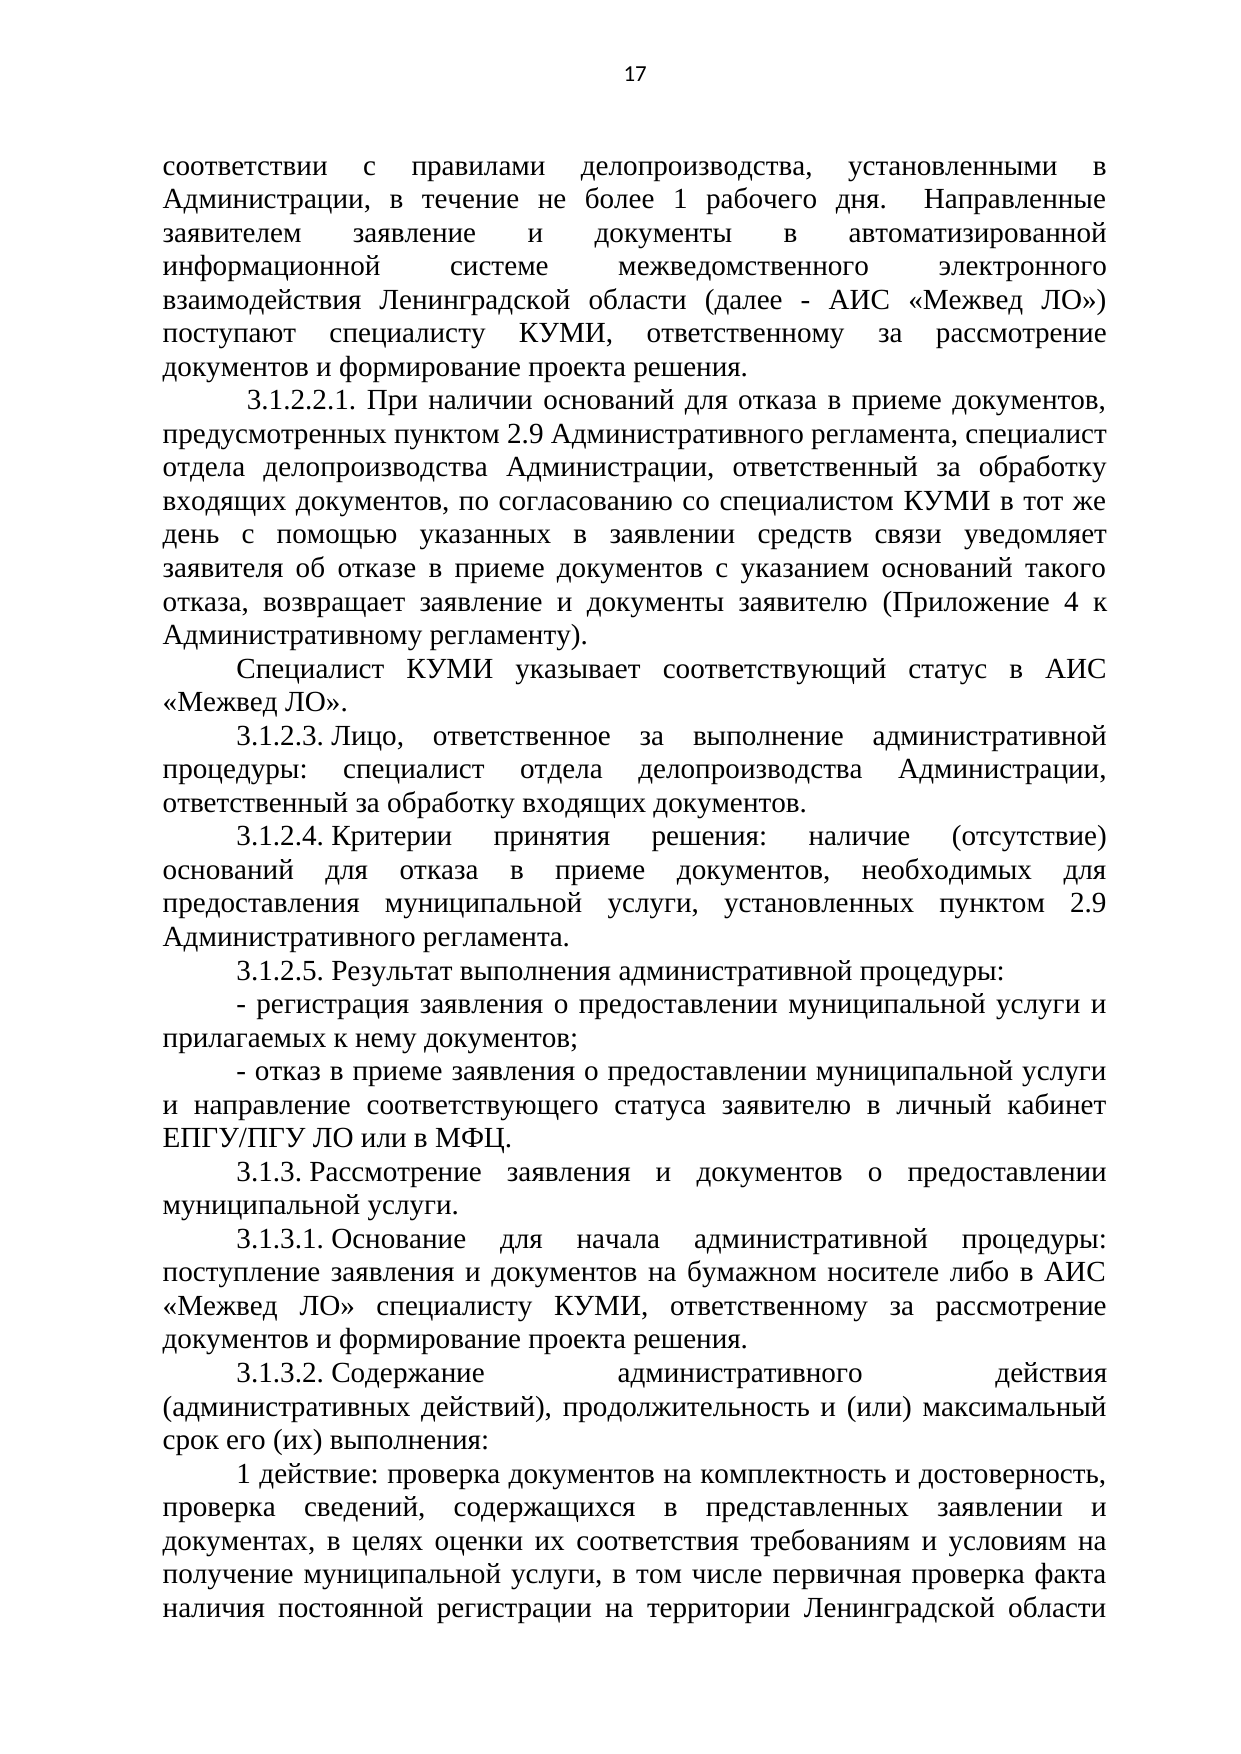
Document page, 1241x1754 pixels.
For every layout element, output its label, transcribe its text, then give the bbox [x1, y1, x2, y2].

text Специалист КУМИ указывает соответствующий статус в АИС «Межвед ЛО». [162, 651, 1107, 718]
text 3.1.2.4. Критерии принятия решения: наличие (отсутствие) оснований для отказа в приеме документов, необходимых для предоставления муниципальной услуги, установленных пунктом 2.9 Административного регламента. [162, 818, 1107, 953]
text 3.1.2.3. Лицо, ответственное за выполнение административной процедуры: специалист отдела делопроизводства Администрации, ответственный за обработку входящих документов. [162, 718, 1107, 818]
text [162, 148, 1107, 382]
text 3.1.3.2. Содержание административного действия (административных действий), продолжительность и (или) максимальный срок его (их) выполнения: [162, 1355, 1107, 1456]
text 3.1.2.2.1. При наличии оснований для отказа в приеме документов, предусмотренных пунктом 2.9 Административного регламента, специалист отдела делопроизводства Администрации, ответственный за обработку входящих документов, по согласованию со специалистом КУМИ в тот же день с помощью указанных в заявлении средств связи уведомляет заявителя об отказе в приеме документов с указанием оснований такого отказа, возвращает заявление и документы заявителю (Приложение 4 к Административному регламенту). [162, 382, 1107, 651]
text 3.1.3.1. Основание для начала административной процедуры: поступление заявления и документов на бумажном носителе либо в АИС «Межвед ЛО» специалисту КУМИ, ответственному за рассмотрение документов и формирование проекта решения. [162, 1221, 1107, 1355]
text 3.1.3. Рассмотрение заявления и документов о предоставлении муниципальной услуги. [162, 1154, 1107, 1221]
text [162, 1456, 1107, 1623]
text 3.1.2.5. Результат выполнения административной процедуры: [162, 953, 1107, 986]
text - отказ в приеме заявления о предоставлении муниципальной услуги и направление соответствующего статуса заявителю в личный кабинет ЕПГУ/ПГУ ЛО или в МФЦ. [162, 1053, 1107, 1154]
text - регистрация заявления о предоставлении муниципальной услуги и прилагаемых к нему документов; [162, 986, 1107, 1053]
